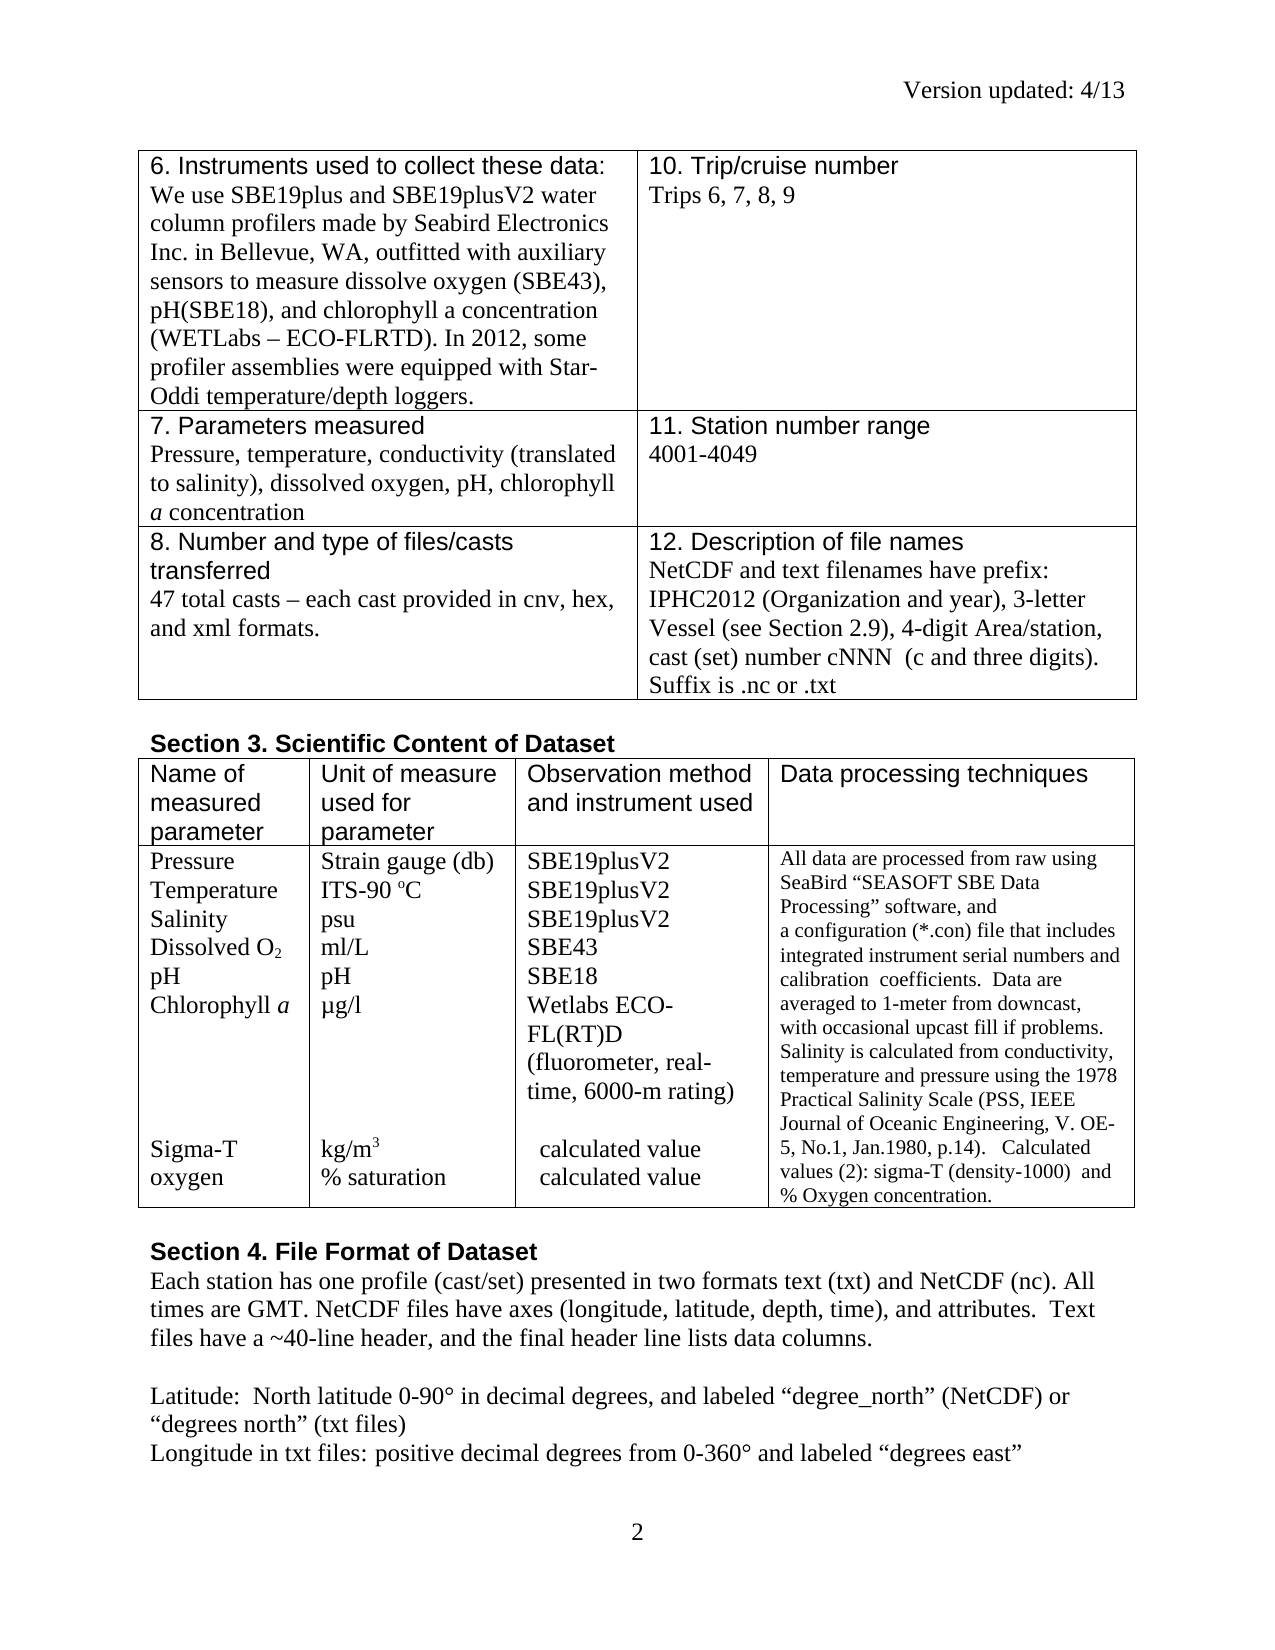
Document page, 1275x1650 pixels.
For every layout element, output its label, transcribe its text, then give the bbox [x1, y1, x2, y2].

table_cell 8. Number and type of files/casts transferred 47 total casts – each cast provided in cnv, hex, and xml formats. [139, 527, 637, 699]
table_header 10. Trip/cruise number Trips 6, 7, 8, 9 [638, 151, 1136, 410]
table_header Data processing techniques [769, 759, 1134, 845]
table_header Unit of measure used for parameter [310, 759, 515, 845]
table_header Name of measured parameter [139, 759, 309, 845]
table_cell Strain gauge (db) ITS-90 oC psu ml/L pH µg/l kg/m3 % saturation [310, 846, 515, 1207]
text Longitude in txt files: positive decimal degrees from 0-360° and labeled “degrees east” [150, 1438, 1125, 1467]
table_header 6. Instruments used to collect these data: We use SBE19plus and SBE19plusV2 water column profilers made by Seabird Electronics Inc. in Bellevue, WA, outfitted with auxiliary sensors to measure dissolve oxygen (SBE43), pH(SBE18), and chlorophyll a concentration (WETLabs – ECO-FLRTD). In 2012, some profiler assemblies were equipped with Star-Oddi temperature/depth loggers. [139, 151, 637, 410]
text Section 3. Scientific Content of Dataset [150, 729, 1125, 758]
table_cell SBE19plusV2 SBE19plusV2 SBE19plusV2 SBE43 SBE18 Wetlabs ECO-FL(RT)D (fluorometer, real-time, 6000-m rating) calculated value calculated value [516, 846, 768, 1207]
text “degrees north” (txt files) [150, 1409, 1125, 1438]
table_cell 12. Description of file names NetCDF and text filenames have prefix: IPHC2012 (Organization and year), 3-letter Vessel (see Section 2.9), 4-digit Area/station, cast (set) number cNNN (c and three digits). Suffix is .nc or .txt [638, 527, 1136, 699]
text Latitude: North latitude 0-90° in decimal degrees, and labeled “degree_north” (NetCDF) or [150, 1381, 1125, 1409]
table_header Observation method and instrument used [516, 759, 768, 845]
table_cell All data are processed from raw using SeaBird “SEASOFT SBE Data Processing” software, and a configuration (*.con) file that includes integrated instrument serial numbers and calibration coefficients. Data are averaged to 1-meter from downcast, with occasional upcast fill if problems. Salinity is calculated from conductivity, temperature and pressure using the 1978 Practical Salinity Scale (PSS, IEEE Journal of Oceanic Engineering, V. OE-5, No.1, Jan.1980, p.14). Calculated values (2): sigma-T (density-1000) and % Oxygen concentration. [769, 846, 1134, 1207]
table_cell 7. Parameters measured Pressure, temperature, conductivity (translated to salinity), dissolved oxygen, pH, chlorophyll a concentration [139, 411, 637, 526]
text Each station has one profile (cast/set) presented in two formats text (txt) and NetCDF (nc). All times are GMT. NetCDF files have axes (longitude, latitude, depth, time), and attributes. Text files have a ~40-line header, and the final header line lists data columns. [150, 1266, 1125, 1352]
text Section 4. File Format of Dataset [150, 1237, 1125, 1266]
table_cell 11. Station number range 4001-4049 [638, 411, 1136, 526]
table_cell Pressure Temperature Salinity Dissolved O2 pH Chlorophyll a Sigma-T oxygen [139, 846, 309, 1207]
